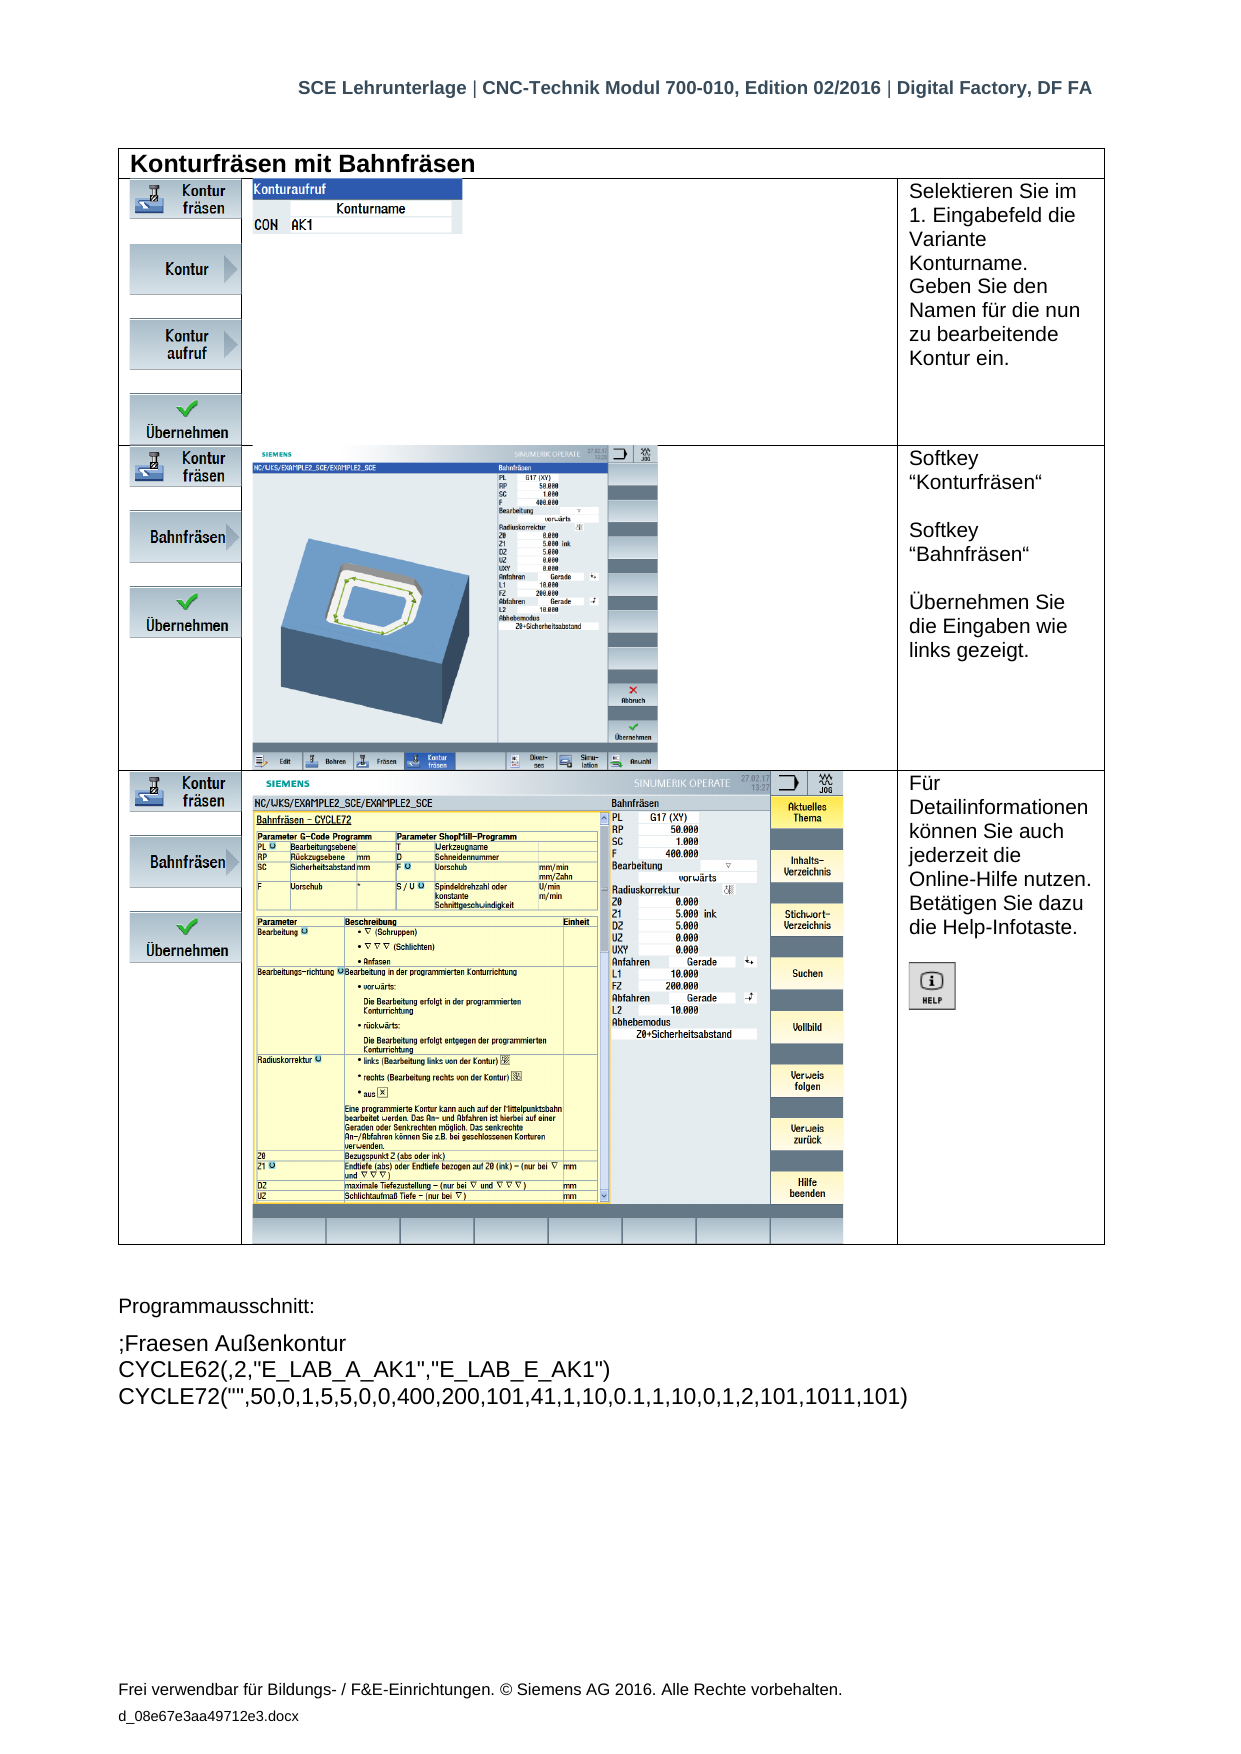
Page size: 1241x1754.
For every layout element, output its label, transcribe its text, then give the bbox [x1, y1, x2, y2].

picture [129, 586, 242, 638]
picture [252, 445, 658, 770]
table_cell [119, 179, 241, 445]
table_cell [242, 446, 252, 770]
table_cell [242, 771, 252, 1244]
picture [129, 318, 242, 370]
text Programmausschnitt: [118, 1294, 1092, 1318]
table_cell Softkey “Konturfräsen“ Softkey “Bahnfräsen“ Übernehmen Sie die Eingaben wie links gezeigt. [898, 446, 1104, 770]
table_cell [242, 179, 897, 445]
table_cell [844, 771, 897, 1244]
table_cell Selektieren Sie im 1. Eingabefeld die Variante Konturname. Geben Sie den Namen für die nun zu bearbeitende Kontur ein. [898, 179, 1104, 445]
table_header Konturfräsen mit Bahnfräsen [119, 149, 1104, 177]
picture [908, 962, 956, 1010]
picture [129, 393, 242, 487]
table_cell [658, 446, 897, 770]
picture [129, 911, 242, 963]
picture [252, 178, 463, 234]
text CYCLE72("",50,0,1,5,5,0,0,400,200,101,41,1,10,0.1,1,10,0,1,2,101,1011,101) [118, 1383, 1092, 1409]
picture [129, 510, 242, 563]
picture [129, 835, 242, 888]
table_cell Für Detailinformationen können Sie auch jederzeit die Online-Hilfe nutzen. Betätigen Sie dazu die Help-Infotaste. [898, 771, 1104, 1244]
picture [129, 243, 242, 295]
picture [129, 771, 242, 812]
picture [129, 178, 242, 219]
table_cell [119, 446, 241, 770]
text ;Fraesen Außenkontur [118, 1330, 1092, 1356]
picture [252, 771, 844, 1244]
table_cell [119, 771, 241, 1244]
text CYCLE62(,2,"E_LAB_A_AK1","E_LAB_E_AK1") [118, 1356, 1092, 1383]
